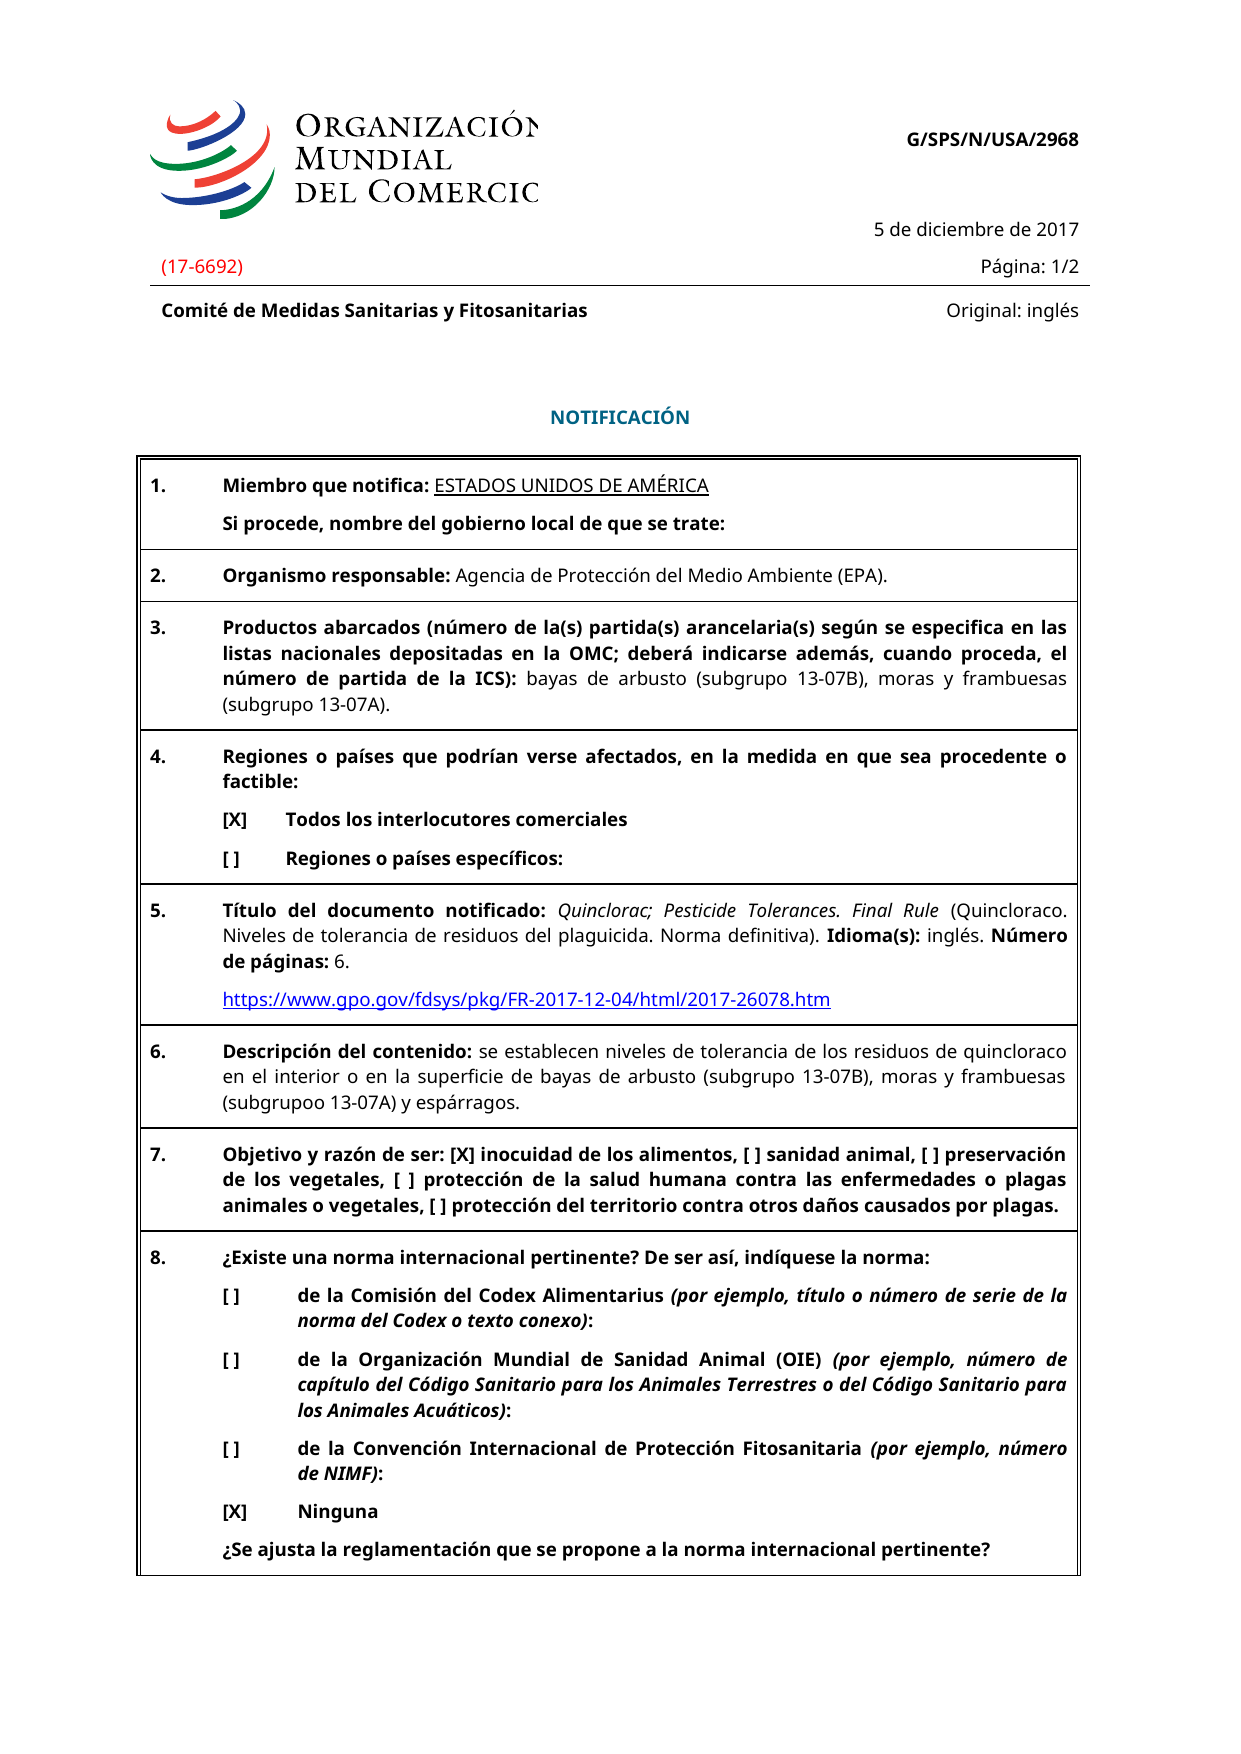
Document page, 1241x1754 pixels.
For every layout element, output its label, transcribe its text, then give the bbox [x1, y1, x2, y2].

table_cell 5. [141, 885, 211, 1024]
table_cell 6. [141, 1026, 211, 1127]
table_cell 4. [141, 731, 211, 883]
table_header Miembro que notifica: ESTADOS UNIDOS DE AMÉRICA Si procede, nombre del gobierno local de que se trate: [211, 460, 1077, 548]
table_cell Organismo responsable: Agencia de Protección del Medio Ambiente (EPA). [211, 550, 1077, 601]
table_cell 7. [141, 1129, 211, 1230]
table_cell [211, 1232, 1077, 1574]
table_cell Objetivo y razón de ser: [X] inocuidad de los alimentos, [ ] sanidad animal, [ ] preservación de los vegetales, [ ] protección de la salud humana contra las enfermedades o plagas animales o vegetales, [ ] protección del territorio contra otros daños causados por plagas. [211, 1129, 1077, 1230]
table_cell 8. [141, 1232, 211, 1574]
table_cell Descripción del contenido: se establecen niveles de tolerancia de los residuos de quincloraco en el interior o en la superficie de bayas de arbusto (subgrupo 13-07B), moras y frambuesas (subgrupoo 13-07A) y espárragos. [211, 1026, 1077, 1127]
table_cell Título del documento notificado: Quinclorac; Pesticide Tolerances. Final Rule (Quincloraco. Niveles de tolerancia de residuos del plaguicida. Norma definitiva). Idioma(s): inglés. Número de páginas: 6. https://www.gpo.gov/fdsys/pkg/FR-2017-12-04/html/2017-26078.htm [211, 885, 1077, 1024]
title NOTIFICACIÓN [150, 405, 1090, 430]
table_header 1. [141, 460, 211, 548]
table_cell 3. [141, 602, 211, 729]
table_cell Productos abarcados (número de la(s) partida(s) arancelaria(s) según se especifica en las listas nacionales depositadas en la OMC; deberá indicarse además, cuando proceda, el número de partida de la ICS): bayas de arbusto (subgrupo 13-07B), moras y frambuesas (subgrupo 13-07A). [211, 602, 1077, 729]
table_cell 2. [141, 550, 211, 601]
table_cell Regiones o países que podrían verse afectados, en la medida en que sea procedente o factible: [X] Todos los interlocutores comerciales [ ] Regiones o países específicos: [211, 731, 1077, 883]
